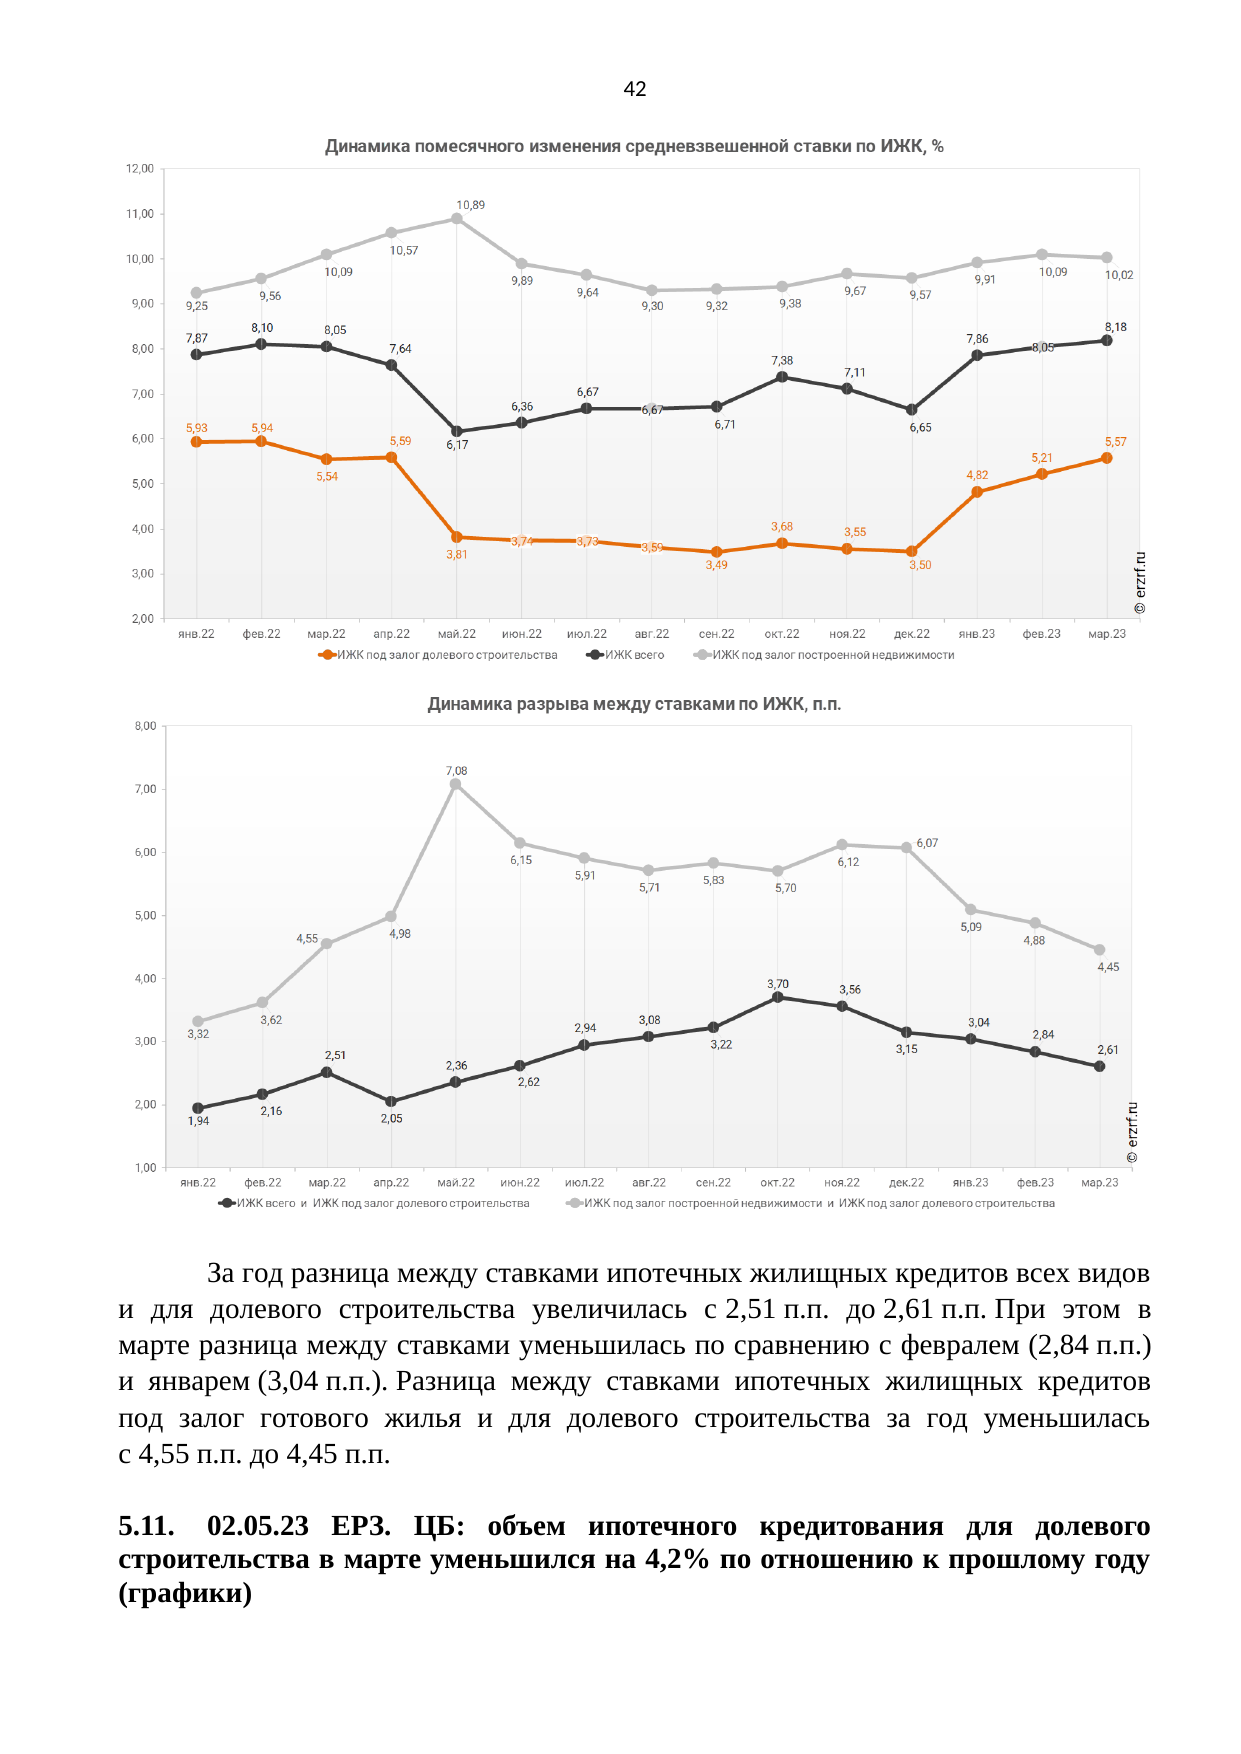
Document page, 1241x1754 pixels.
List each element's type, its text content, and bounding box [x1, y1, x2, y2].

picture [120, 129, 1149, 669]
picture [129, 687, 1141, 1217]
text За год разница между ставками ипотечных жилищных кредитов всех видов и для долевого строительства увеличилась с 2,51 п.п. до 2,61 п.п. При этом в марте разница между ставками уменьшилась по сравнению с февралем (2,84 п.п.) и январем (3,04 п.п.). Разница между ставками ипотечных жилищных кредитов под залог готового жилья и для долевого строительства за год уменьшилась с 4,55 п.п. до 4,45 п.п. [118, 1255, 1152, 1469]
subtitle 02.05.23 ЕРЗ. ЦБ: объем ипотечного кредитования для долевого строительства в марте уменьшился на 4,2% по отношению к прошлому году (графики) [118, 1508, 1152, 1609]
